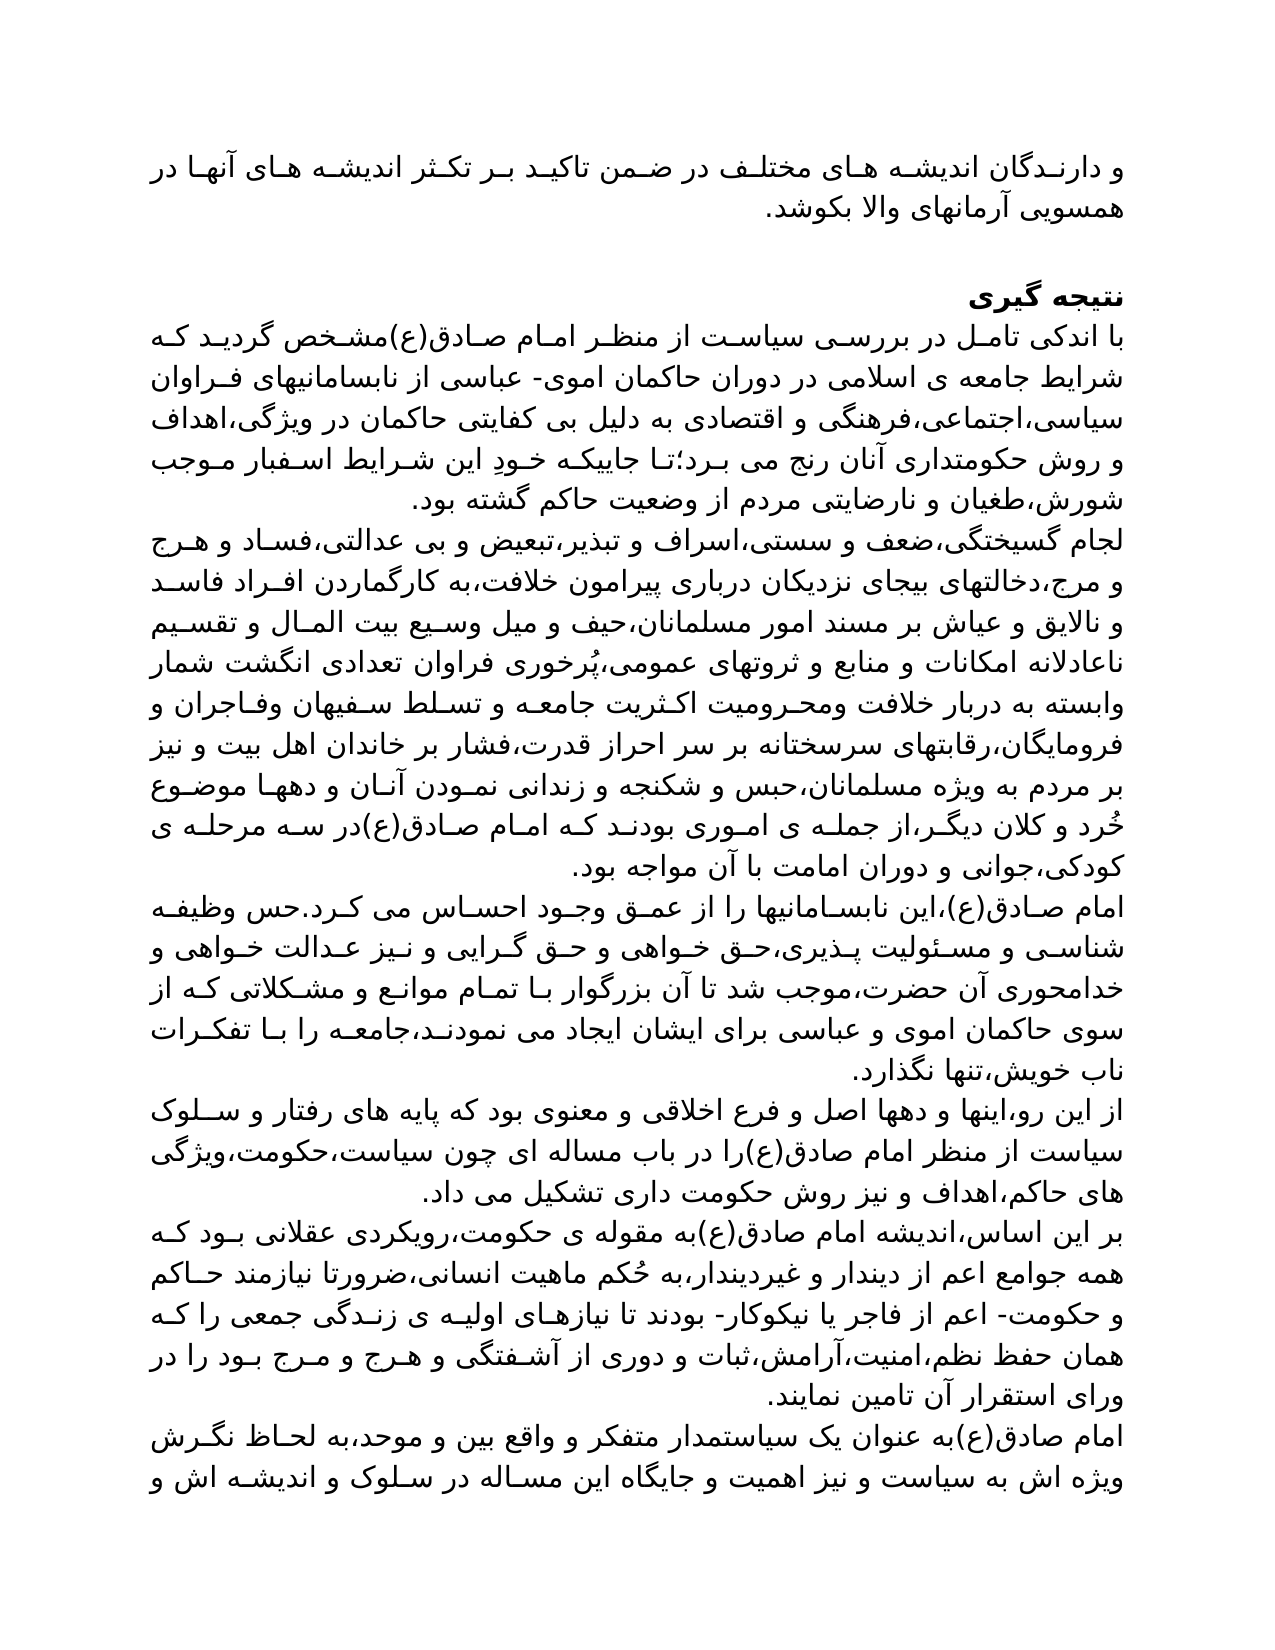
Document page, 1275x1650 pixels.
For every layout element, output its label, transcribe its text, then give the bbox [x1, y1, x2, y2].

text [150, 150, 1125, 225]
text نتیجه گیری [150, 279, 1125, 313]
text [150, 1419, 1125, 1494]
text از این رو،اینها و دهها اصل و فرع اخلاقی و معنوی بود که پایه های رفتار و سلوک سیاست از منظر امام صادق(ع)را در باب مساله ای چون سیاست،حکومت،ویژگی های حاکم،اهداف و نیز روش حکومت داری تشکیل می داد. [150, 1094, 1125, 1209]
text بر این اساس،اندیشه امام صادق(ع)به مقوله ی حکومت،رویکردی عقلانی بود که همه جوامع اعم از دیندار و غیردیندار،به حُکم ماهیت انسانی،ضرورتا نیازمند حاکم و حکومت- اعم از فاجر یا نیکوکار- بودند تا نیازهای اولیه ی زندگی جمعی را که همان حفظ نظم،امنیت،آرامش،ثبات و دوری از آشفتگی و هرج و مرج بود را در ورای استقرار آن تامین نمایند. [150, 1216, 1125, 1413]
text امام صادق(ع)،این نابسامانیها را از عمق وجود احساس می کرد.حس وظیفه شناسی و مسئولیت پذیری،حق خواهی و حق گرایی و نیز عدالت خواهی و خدامحوری آن حضرت،موجب شد تا آن بزرگوار با تمام موانع و مشکلاتی که از سوی حاکمان اموی و عباسی برای ایشان ایجاد می نمودند،جامعه را با تفکرات ناب خویش،تنها نگذارد. [150, 890, 1125, 1087]
text لجام گسیختگی،ضعف و سستی،اسراف و تبذیر،تبعیض و بی عدالتی،فساد و هرج و مرج،دخالتهای بیجای نزدیکان درباری پیرامون خلافت،به کارگماردن افراد فاسد و نالایق و عیاش بر مسند امور مسلمانان،حیف و میل وسیع بیت المال و تقسیم ناعادلانه امکانات و منابع و ثروتهای عمومی،پُرخوری فراوان تعدادی انگشت شمار وابسته به دربار خلافت ومحرومیت اکثریت جامعه و تسلط سفیهان وفاجران و فرومایگان،رقابتهای سرسختانه بر سر احراز قدرت،فشار بر خاندان اهل بیت و نیز بر مردم به ویژه مسلمانان،حبس و شکنجه و زندانی نمودن آنان و دهها موضوع خُرد و کلان دیگر،از جمله ی اموری بودند که امام صادق(ع)در سه مرحله ی کودکی،جوانی و دوران امامت با آن مواجه بود. [150, 523, 1125, 883]
text با اندکی تامل در بررسی سیاست از منظر امام صادق(ع)مشخص گردید که شرایط جامعه ی اسلامی در دوران حاکمان اموی- عباسی از نابسامانیهای فراوان سیاسی،اجتماعی،فرهنگی و اقتصادی به دلیل بی کفایتی حاکمان در ویژگی،اهداف و روش حکومتداری آنان رنج می برد؛تا جاییکه خودِ این شرایط اسفبار موجب شورش،طغیان و نارضایتی مردم از وضعیت حاکم گشته بود. [150, 320, 1125, 517]
